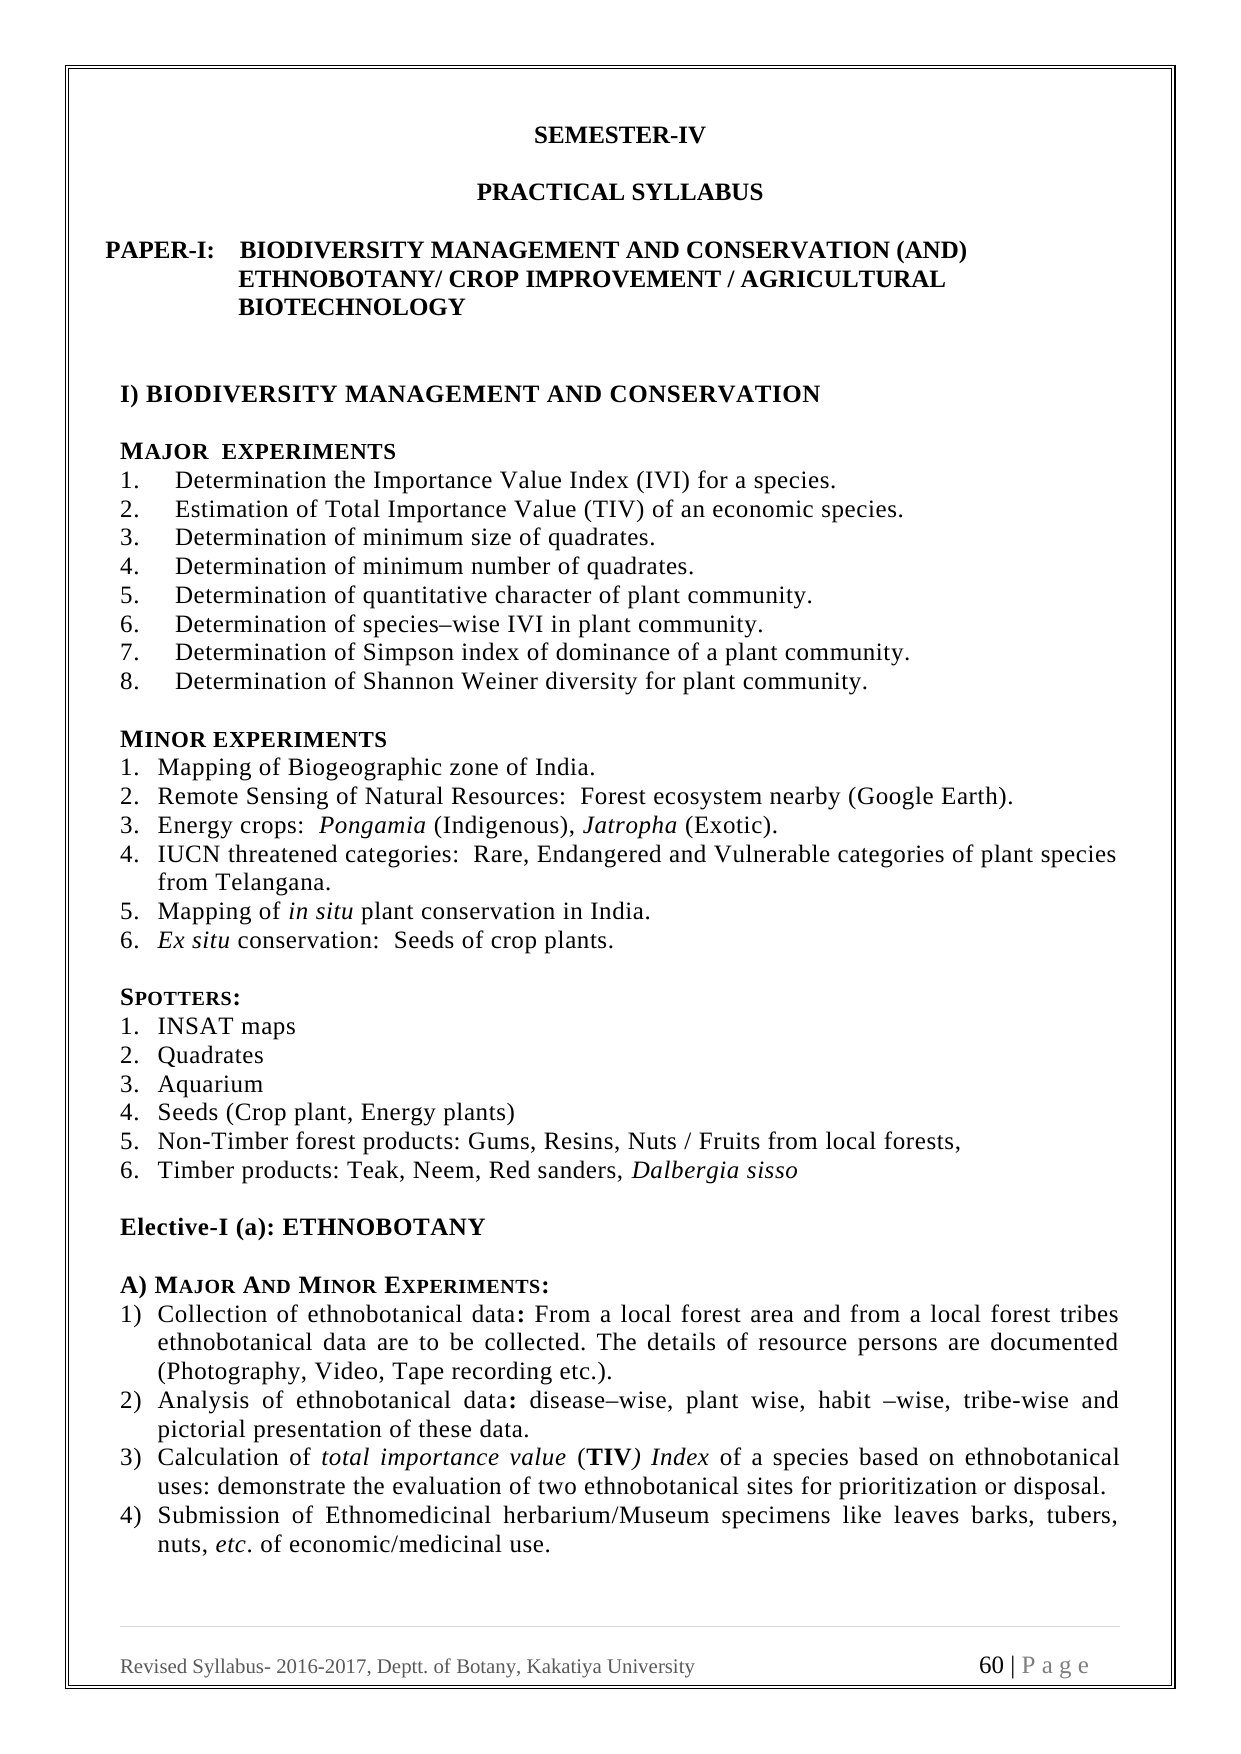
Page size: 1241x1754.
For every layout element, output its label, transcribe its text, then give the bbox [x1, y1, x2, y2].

list Determination of quantitative character of plant community. [120, 580, 1120, 609]
list Analysis of ethnobotanical data: disease–wise, plant wise, habit –wise, tribe-wise and pictorial presentation of these data. [120, 1385, 1120, 1442]
list Energy crops: Pongamia (Indigenous), Jatropha (Exotic). [120, 810, 1120, 839]
list Determination of minimum size of quadrates. [120, 522, 1120, 551]
text A) Major And Minor Experiments: [120, 1270, 1120, 1299]
list Quadrates [120, 1040, 1120, 1069]
text PRACTICAL SYLLABUS [120, 177, 1120, 206]
list Determination of Shannon Weiner diversity for plant community. [120, 666, 1120, 695]
list Estimation of Total Importance Value (TIV) of an economic species. [120, 494, 1120, 522]
list Ex situ conservation: Seeds of crop plants. [120, 925, 1120, 954]
list Timber products: Teak, Neem, Red sanders, Dalbergia sisso [120, 1155, 1120, 1184]
list Calculation of total importance value (TIV) Index of a species based on ethnobotanical uses: demonstrate the evaluation of two ethnobotanical sites for prioritization or disposal. [120, 1442, 1120, 1500]
list Collection of ethnobotanical data: From a local forest area and from a local forest tribes ethnobotanical data are to be collected. The details of resource persons are documented (Photography, Video, Tape recording etc.). [120, 1299, 1120, 1385]
list Seeds (Crop plant, Energy plants) [120, 1097, 1120, 1126]
list Determination of minimum number of quadrates. [120, 551, 1120, 580]
text Elective-I (a): ETHNOBOTANY [120, 1212, 1120, 1241]
list Non-Timber forest products: Gums, Resins, Nuts / Fruits from local forests, [120, 1126, 1120, 1155]
list Determination of species–wise IVI in plant community. [120, 609, 1120, 637]
list IUCN threatened categories: Rare, Endangered and Vulnerable categories of plant species from Telangana. [120, 839, 1120, 896]
list Mapping of Biogeographic zone of India. [120, 752, 1120, 781]
list Aquarium [120, 1069, 1120, 1097]
list Determination the Importance Value Index (IVI) for a species. [120, 465, 1120, 494]
list Mapping of in situ plant conservation in India. [120, 896, 1120, 925]
text MAJOR EXPERIMENTS [120, 436, 1120, 465]
list Remote Sensing of Natural Resources: Forest ecosystem nearby (Google Earth). [120, 781, 1120, 810]
text SEMESTER-IV [120, 120, 1120, 149]
text I) Biodiversity Management and Conservation [120, 379, 1120, 407]
list Determination of Simpson index of dominance of a plant community. [120, 637, 1120, 666]
text MINOR EXPERIMENTS [120, 724, 1120, 752]
text PAPER-I: BIODIVERSITY MANAGEMENT AND CONSERVATION (AND) ETHNOBOTANY/ CROP IMPROVEMENT / AGRICULTURAL BIOTECHNOLOGY [105, 235, 1120, 321]
list Submission of Ethnomedicinal herbarium/Museum specimens like leaves barks, tubers, nuts, etc. of economic/medicinal use. [120, 1500, 1120, 1557]
list INSAT maps [120, 1011, 1120, 1040]
text Spotters: [120, 982, 1120, 1011]
